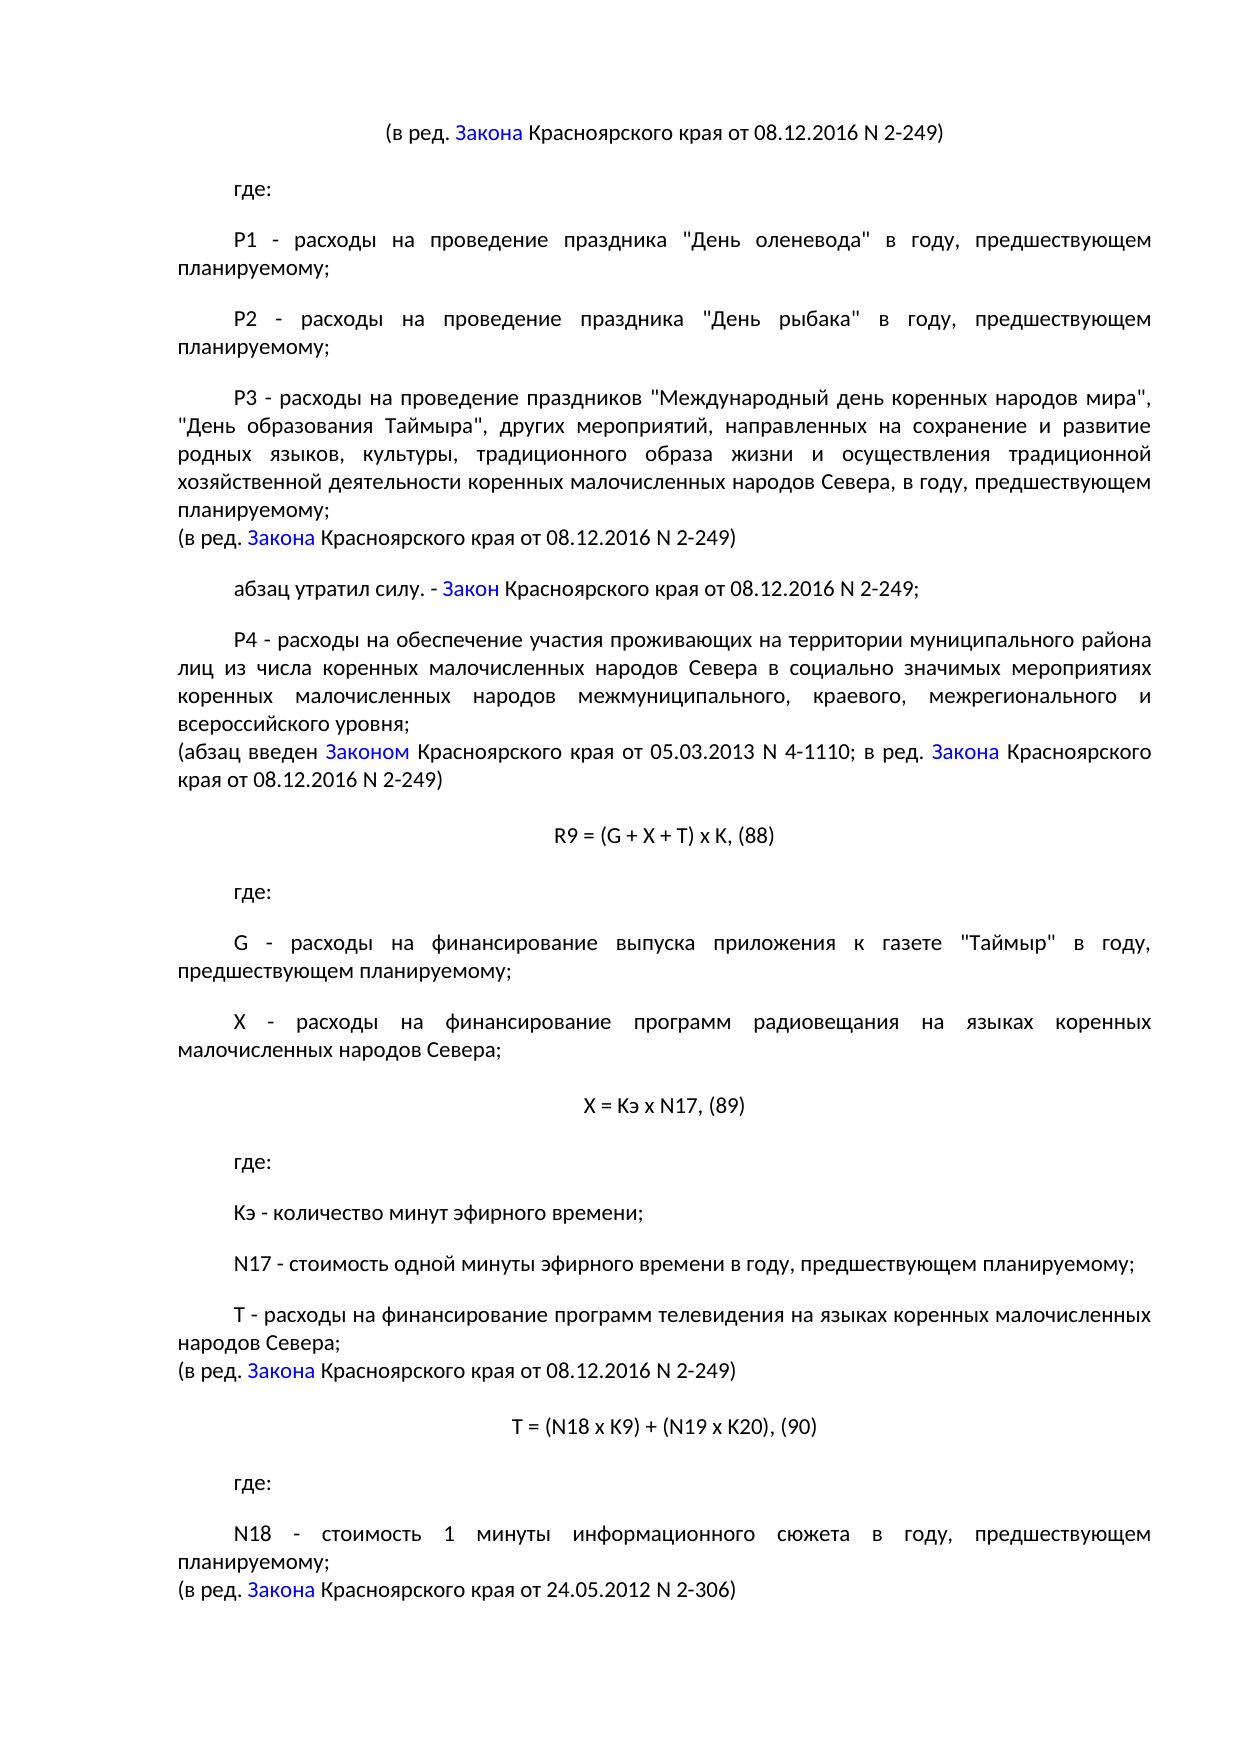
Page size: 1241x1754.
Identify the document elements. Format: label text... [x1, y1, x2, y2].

text абзац утратил силу. - Закон Красноярского края от 08.12.2016 N 2-249; [177, 574, 1152, 602]
text X - расходы на финансирование программ радиовещания на языках коренных малочисленных народов Севера; [177, 1007, 1152, 1063]
text где: [177, 1468, 1152, 1496]
text (в ред. Закона Красноярского края от 08.12.2016 N 2-249) [177, 118, 1152, 146]
text N18 - стоимость 1 минуты информационного сюжета в году, предшествующем планируемому; [177, 1519, 1152, 1575]
text где: [177, 877, 1152, 905]
text где: [177, 1147, 1152, 1175]
text Kэ - количество минут эфирного времени; [177, 1198, 1152, 1226]
text (в ред. Закона Красноярского края от 08.12.2016 N 2-249) [177, 1356, 1152, 1384]
text (абзац введен Законом Красноярского края от 05.03.2013 N 4-1110; в ред. Закона Красноярского края от 08.12.2016 N 2-249) [177, 737, 1152, 793]
text Р4 - расходы на обеспечение участия проживающих на территории муниципального района лиц из числа коренных малочисленных народов Севера в социально значимых мероприятиях коренных малочисленных народов межмуниципального, краевого, межрегионального и всероссийского уровня; [177, 625, 1152, 737]
text где: [177, 174, 1152, 202]
text N17 - стоимость одной минуты эфирного времени в году, предшествующем планируемому; [177, 1249, 1152, 1277]
text P2 - расходы на проведение праздника "День рыбака" в году, предшествующем планируемому; [177, 304, 1152, 360]
text P3 - расходы на проведение праздников "Международный день коренных народов мира", "День образования Таймыра", других мероприятий, направленных на сохранение и развитие родных языков, культуры, традиционного образа жизни и осуществления традиционной хозяйственной деятельности коренных малочисленных народов Севера, в году, предшествующем планируемому; [177, 383, 1152, 523]
text (в ред. Закона Красноярского края от 08.12.2016 N 2-249) [177, 523, 1152, 551]
text T - расходы на финансирование программ телевидения на языках коренных малочисленных народов Севера; [177, 1300, 1152, 1356]
text R9 = (G + X + T) x K, (88) [177, 821, 1152, 849]
text P1 - расходы на проведение праздника "День оленевода" в году, предшествующем планируемому; [177, 225, 1152, 281]
text G - расходы на финансирование выпуска приложения к газете "Таймыр" в году, предшествующем планируемому; [177, 928, 1152, 984]
text T = (N18 x K9) + (N19 x K20), (90) [177, 1412, 1152, 1440]
text X = Kэ x N17, (89) [177, 1091, 1152, 1119]
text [177, 1575, 1152, 1603]
